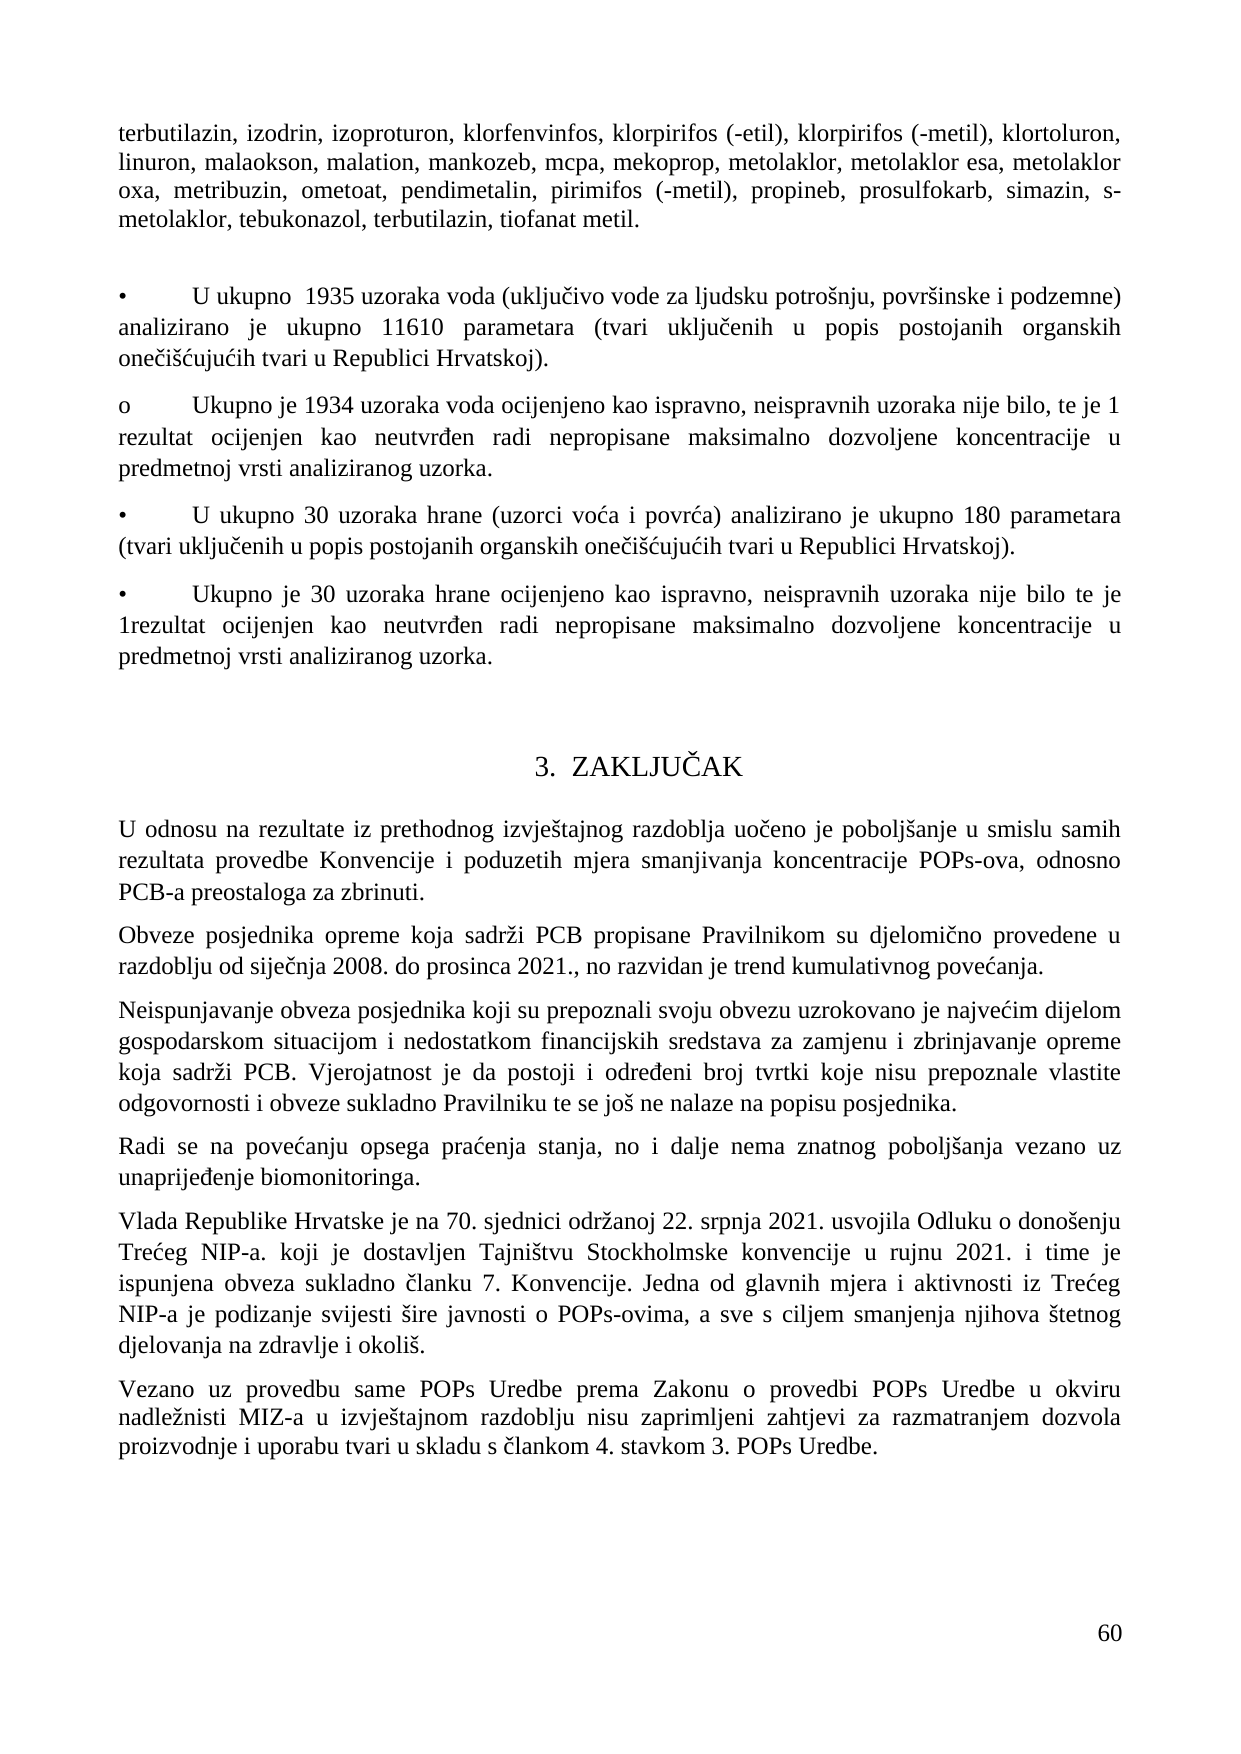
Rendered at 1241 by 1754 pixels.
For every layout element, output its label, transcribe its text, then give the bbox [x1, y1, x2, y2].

text U odnosu na rezultate iz prethodnog izvještajnog razdoblja uočeno je poboljšanje u smislu samih rezultata provedbe Konvencije i poduzetih mjera smanjivanja koncentracije POPs-ova, odnosno PCB-a preostaloga za zbrinuti. [118, 814, 1122, 905]
text Vlada Republike Hrvatske je na 70. sjednici održanoj 22. srpnja 2021. usvojila Odluku o donošenju Trećeg NIP-a. koji je dostavljen Tajništvu Stockholmske konvencije u rujnu 2021. i time je ispunjena obveza sukladno članku 7. Konvencije. Jedna od glavnih mjera i aktivnosti iz Trećeg NIP-a je podizanje svijesti šire javnosti o POPs-ovima, a sve s ciljem smanjenja njihova štetnog djelovanja na zdravlje i okoliš. [118, 1206, 1122, 1359]
text Radi se na povećanju opsega praćenja stanja, no i dalje nema znatnog poboljšanja vezano uz unaprijeđenje biomonitoringa. [118, 1131, 1122, 1191]
text Obveze posjednika opreme koja sadrži PCB propisane Pravilnikom su djelomično provedene u razdoblju od siječnja 2008. do prosinca 2021., no razvidan je trend kumulativnog povećanja. [118, 920, 1122, 980]
text • U ukupno 30 uzoraka hrane (uzorci voća i povrća) analizirano je ukupno 180 parametara (tvari uključenih u popis postojanih organskih onečišćujućih tvari u Republici Hrvatskoj). [118, 500, 1122, 560]
subtitle ZAKLJUČAK [155, 749, 1122, 783]
text • Ukupno je 30 uzoraka hrane ocijenjeno kao ispravno, neispravnih uzoraka nije bilo te je 1rezultat ocijenjen kao neutvrđen radi nepropisane maksimalno dozvoljene koncentracije u predmetnoj vrsti analiziranog uzorka. [118, 579, 1122, 670]
text • U ukupno 1935 uzoraka voda (uključivo vode za ljudsku potrošnju, površinske i podzemne) analizirano je ukupno 11610 parametara (tvari uključenih u popis postojanih organskih onečišćujućih tvari u Republici Hrvatskoj). [118, 281, 1122, 372]
text o Ukupno je 1934 uzoraka voda ocijenjeno kao ispravno, neispravnih uzoraka nije bilo, te je 1 rezultat ocijenjen kao neutvrđen radi nepropisane maksimalno dozvoljene koncentracije u predmetnoj vrsti analiziranog uzorka. [118, 391, 1122, 481]
text Vezano uz provedbu same POPs Uredbe prema Zakonu o provedbi POPs Uredbe u okviru nadležnisti MIZ-a u izvještajnom razdoblju nisu zaprimljeni zahtjevi za razmatranjem dozvola proizvodnje i uporabu tvari u skladu s člankom 4. stavkom 3. POPs Uredbe. [118, 1374, 1122, 1460]
text Neispunjavanje obveza posjednika koji su prepoznali svoju obvezu uzrokovano je najvećim dijelom gospodarskom situacijom i nedostatkom financijskih sredstava za zamjenu i zbrinjavanje opreme koja sadrži PCB. Vjerojatnost je da postoji i određeni broj tvrtki koje nisu prepoznale vlastite odgovornosti i obveze sukladno Pravilniku te se još ne nalaze na popisu posjednika. [118, 995, 1122, 1117]
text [118, 118, 1122, 233]
